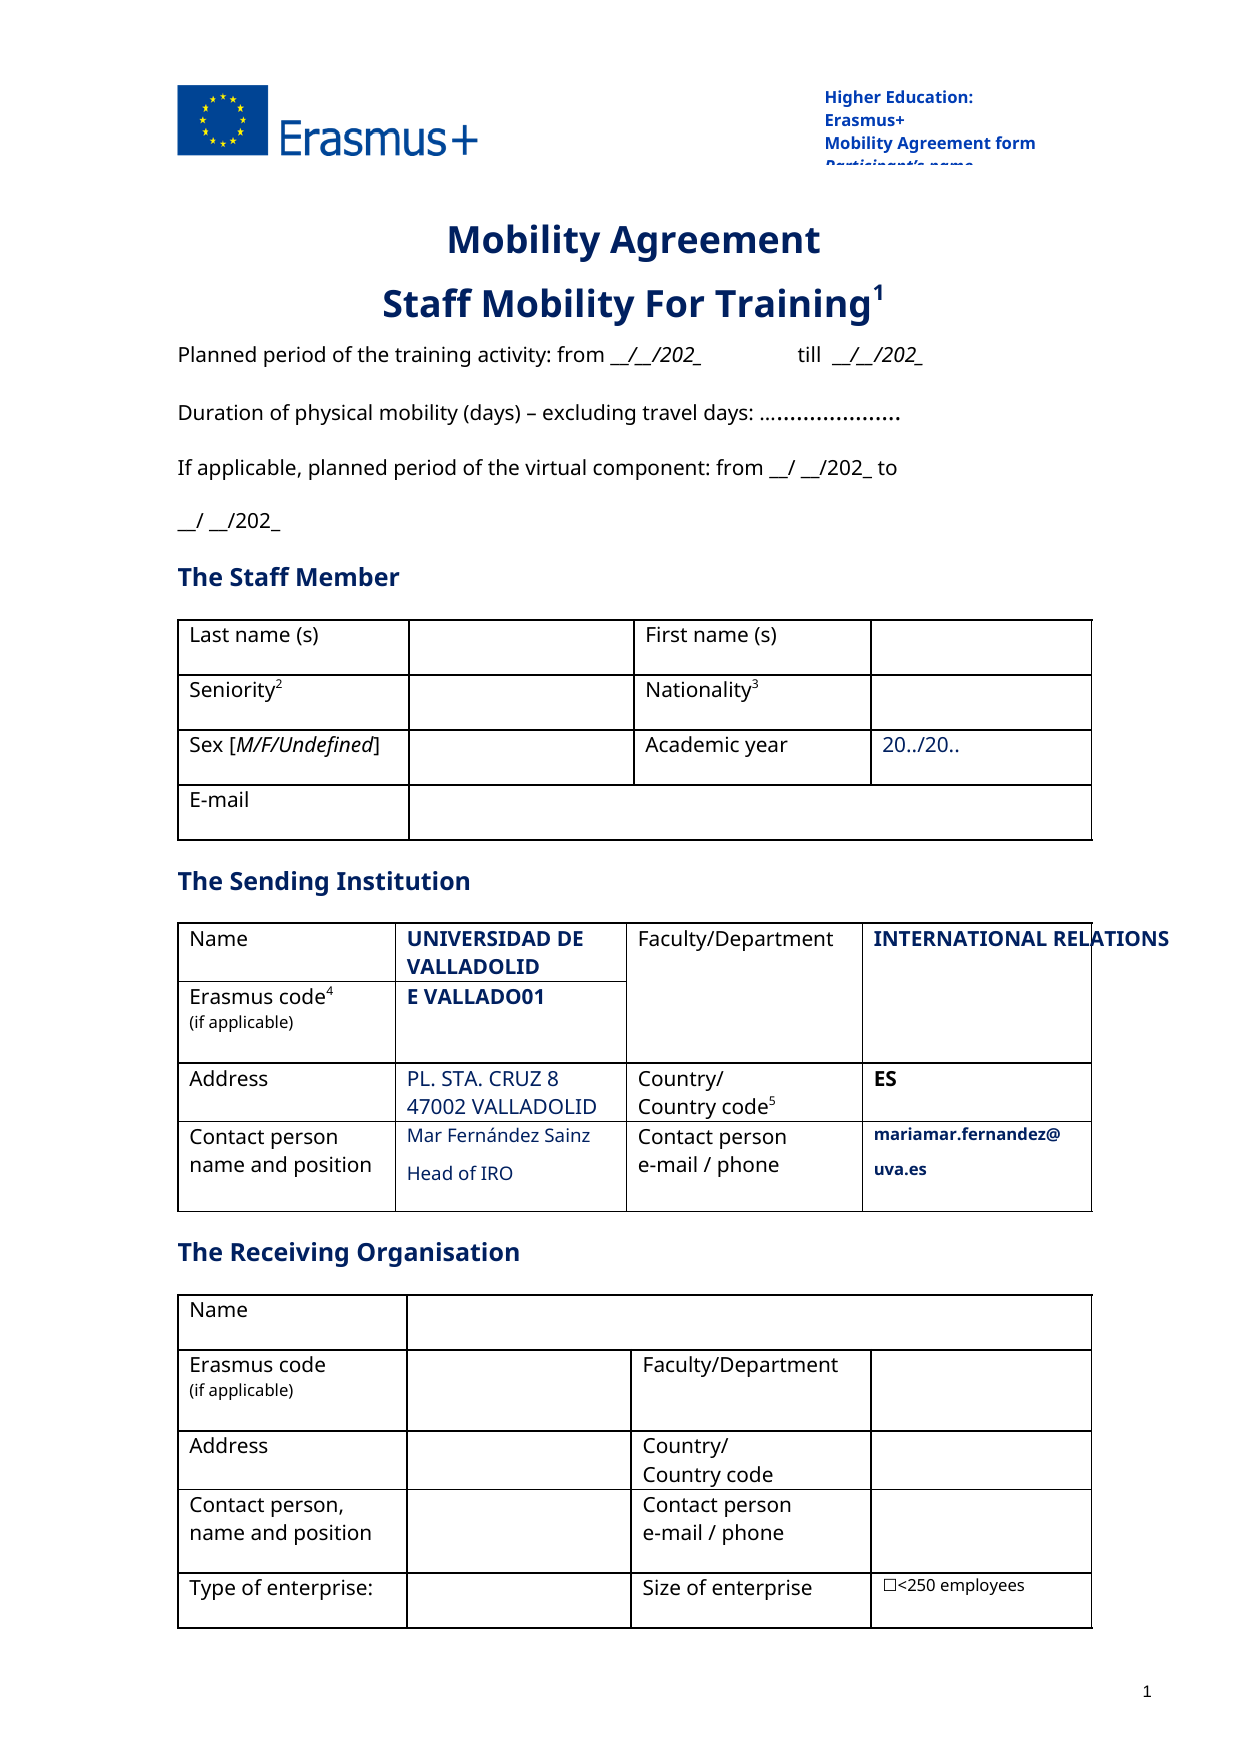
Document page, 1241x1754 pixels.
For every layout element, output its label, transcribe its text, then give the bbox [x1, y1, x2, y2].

table_cell [872, 1351, 1091, 1430]
table_header First name (s) [635, 621, 870, 674]
table_cell Sex [M/F/Undefined] [179, 731, 408, 784]
picture [177, 85, 478, 158]
table_cell Seniority [179, 676, 408, 729]
table_cell Nationality [635, 676, 870, 729]
table_cell [872, 1432, 1091, 1488]
table_cell [872, 1490, 1091, 1572]
table_header Last name (s) [179, 621, 408, 674]
text The Staff Member [177, 560, 1196, 594]
table_cell Country/ Country code [627, 1064, 862, 1121]
table_cell Type of enterprise: [179, 1574, 406, 1627]
table_cell Address [179, 1432, 406, 1488]
table_header Faculty/Department [627, 924, 862, 1062]
table_cell mariamar.fernandez@ uva.es [863, 1122, 1091, 1211]
table_header UNIVERSIDAD DE VALLADOLID [396, 924, 626, 981]
table_cell Contact person e-mail / phone [627, 1122, 862, 1211]
table_cell PL. STA. CRUZ 8 47002 VALLADOLID [396, 1064, 626, 1121]
table_cell Contact person name and position [179, 1122, 395, 1211]
text If applicable, planned period of the virtual component: from __/ __/202_ to [177, 453, 1196, 481]
table_cell [410, 676, 633, 729]
table_cell Contact person e-mail / phone [632, 1490, 870, 1572]
table_cell 20../20.. [872, 731, 1091, 784]
table_cell [408, 1351, 630, 1430]
table_cell [408, 1432, 630, 1488]
text Duration of physical mobility (days) – excluding travel days: …………………. [177, 394, 1196, 428]
table_header [410, 621, 633, 674]
table_header Name [179, 1296, 406, 1349]
table_cell [410, 731, 633, 784]
text The Receiving Organisation [177, 1235, 1196, 1269]
table_cell Academic year [635, 731, 870, 784]
table_cell Erasmus code (if applicable) [179, 982, 395, 1062]
table_cell <250 employees >250 employees [872, 1574, 1091, 1627]
table_cell Country/ Country code [632, 1432, 870, 1488]
table_cell Faculty/Department [632, 1351, 870, 1430]
table_cell [410, 786, 1091, 839]
table_cell ES [863, 1064, 1091, 1121]
table_cell E VALLADO01 [396, 982, 626, 1062]
table_cell [408, 1490, 630, 1572]
text Mobility Agreement [177, 213, 1089, 264]
table_cell Address [179, 1064, 395, 1121]
table_header [872, 621, 1091, 674]
text __/ __/202_ [177, 506, 1196, 535]
table_cell E-mail [179, 786, 408, 839]
table_cell Mar Fernández Sainz Head of IRO [396, 1122, 626, 1211]
table_cell [408, 1574, 630, 1627]
table_header INTERNATIONAL RELATIONS [863, 924, 1091, 1062]
table_cell Size of enterprise (if applicable) [632, 1574, 870, 1627]
text Planned period of the training activity: from __/__/202_ till __/__/202_ [177, 340, 1092, 369]
text Staff Mobility For Training [177, 277, 1089, 328]
table_header Name [179, 924, 395, 981]
text The Sending Institution [177, 863, 1196, 897]
table_header [408, 1296, 1091, 1349]
table_cell Erasmus code (if applicable) [179, 1351, 406, 1430]
table_cell Contact person, name and position [179, 1490, 406, 1572]
table_cell [872, 676, 1091, 729]
